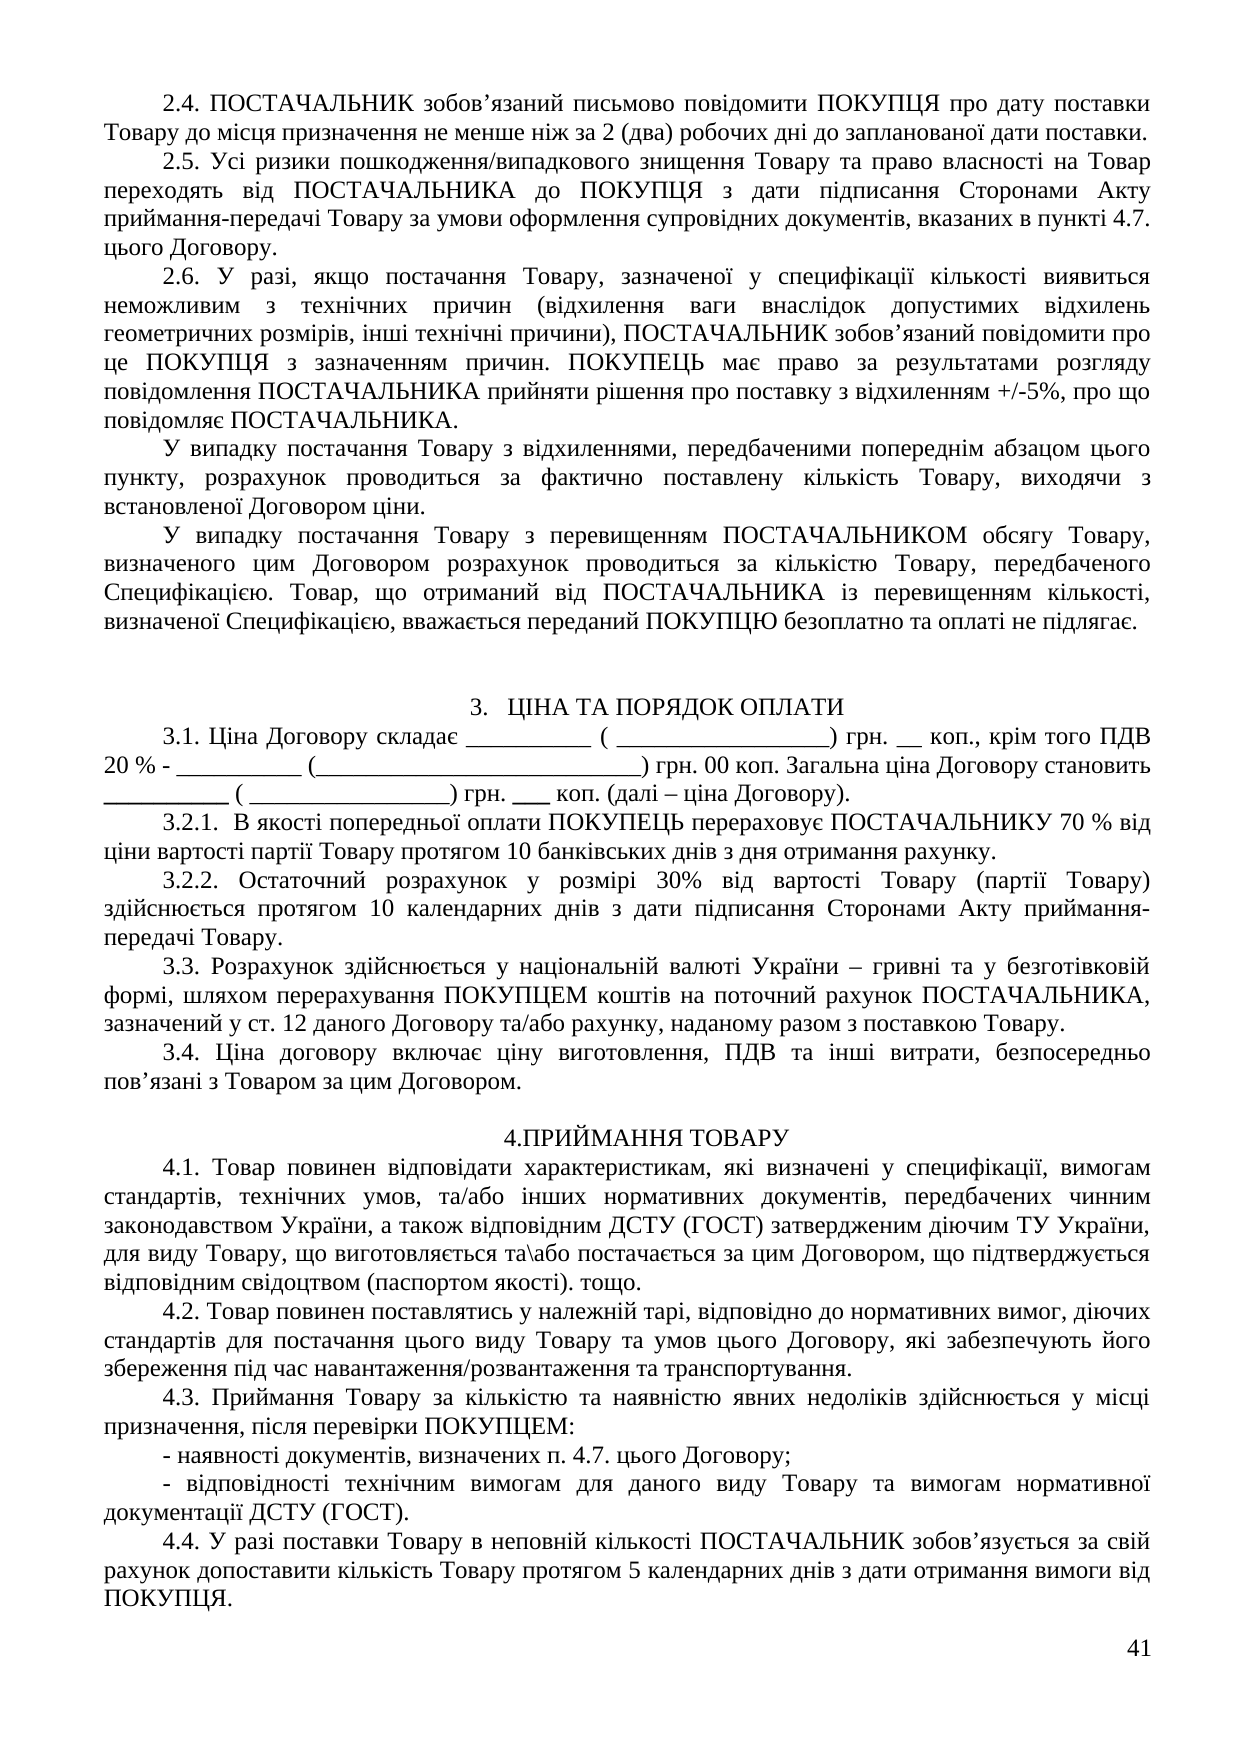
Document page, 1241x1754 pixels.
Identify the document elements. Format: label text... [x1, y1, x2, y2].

text - відповідності технічним вимогам для даного виду Товару та вимогам нормативної документації ДСТУ (ГОСТ). [103, 1468, 1152, 1526]
text 4.ПРИЙМАННЯ ТОВАРУ [141, 1123, 1152, 1152]
text 3.3. Розрахунок здійснюється у національній валюті України – гривні та у безготівковій формі, шляхом перерахування ПОКУПЦЕМ коштів на поточний рахунок ПОСТАЧАЛЬНИКА, зазначений у ст. 12 даного Договору та/або рахунку, наданому разом з поставкою Товару. [103, 951, 1152, 1037]
text 4.4. У разі поставки Товару в неповній кількості ПОСТАЧАЛЬНИК зобов’язується за свій рахунок допоставити кількість Товару протягом 5 календарних днів з дати отримання вимоги від ПОКУПЦЯ. [103, 1526, 1152, 1612]
text 2.4. ПОСТАЧАЛЬНИК зобов’язаний письмово повідомити ПОКУПЦЯ про дату поставки Товару до місця призначення не менше ніж за 2 (два) робочих дні до запланованої дати поставки. [103, 88, 1152, 146]
text 2.6. У разі, якщо постачання Товару, зазначеної у специфікації кількості виявиться неможливим з технічних причин (відхилення ваги внаслідок допустимих відхилень геометричних розмірів, інші технічні причини), ПОСТАЧАЛЬНИК зобов’язаний повідомити про це ПОКУПЦЯ з зазначенням причин. ПОКУПЕЦЬ має право за результатами розгляду повідомлення ПОСТАЧАЛЬНИКА прийняти рішення про поставку з відхиленням +/-5%, про що повідомляє ПОСТАЧАЛЬНИКА. [103, 261, 1152, 433]
text 2.5. Усі ризики пошкодження/випадкового знищення Товару та право власності на Товар переходять від ПОСТАЧАЛЬНИКА до ПОКУПЦЯ з дати підписання Сторонами Акту приймання-передачі Товару за умови оформлення супровідних документів, вказаних в пункті 4.7. цього Договору. [103, 146, 1152, 261]
text - наявності документів, визначених п. 4.7. цього Договору; [103, 1440, 1152, 1468]
text У випадку постачання Товару з відхиленнями, передбаченими попереднім абзацом цього пункту, розрахунок проводиться за фактично поставлену кількість Товару, виходячи з встановленої Договором ціни. [103, 433, 1152, 520]
text У випадку постачання Товару з перевищенням ПОСТАЧАЛЬНИКОМ обсягу Товару, визначеного цим Договором розрахунок проводиться за кількістю Товару, передбаченого Специфікацією. Товар, що отриманий від ПОСТАЧАЛЬНИКА із перевищенням кількості, визначеної Специфікацією, вважається переданий ПОКУПЦЮ безоплатно та оплаті не підлягає. [103, 520, 1152, 635]
text 3. ЦІНА ТА ПОРЯДОК ОПЛАТИ [103, 692, 1152, 721]
text 4.2. Товар повинен поставлятись у належній тарі, відповідно до нормативних вимог, діючих стандартів для постачання цього виду Товару та умов цього Договору, які забезпечують його збереження під час навантаження/розвантаження та транспортування. [103, 1296, 1152, 1382]
text 3.2.1. В якості попередньої оплати ПОКУПЕЦЬ перераховує ПОСТАЧАЛЬНИКУ 70 % від ціни вартості партії Товару протягом 10 банківських днів з дня отримання рахунку. [103, 807, 1152, 865]
text 4.1. Товар повинен відповідати характеристикам, які визначені у специфікації, вимогам стандартів, технічних умов, та/або інших нормативних документів, передбачених чинним законодавством України, а також відповідним ДСТУ (ГОСТ) затвердженим діючим ТУ України, для виду Товару, що виготовляється та\або постачається за цим Договором, що підтверджується відповідним свідоцтвом (паспортом якості). тощо. [103, 1152, 1152, 1296]
text 4.3. Приймання Товару за кількістю та наявністю явних недоліків здійснюється у місці призначення, після перевірки ПОКУПЦЕМ: [103, 1382, 1152, 1440]
text 3.1. Ціна Договору складає __________ ( _________________) грн. __ коп., крім того ПДВ 20 % - __________ (__________________________) грн. 00 коп. Загальна ціна Договору становить __________ ( ________________) грн. ___ коп. (далі – ціна Договору). [103, 721, 1152, 807]
text 3.4. Ціна договору включає ціну виготовлення, ПДВ та інші витрати, безпосередньо пов’язані з Товаром за цим Договором. [103, 1037, 1152, 1095]
text 3.2.2. Остаточний розрахунок у розмірі 30% від вартості Товару (партії Товару) здійснюється протягом 10 календарних днів з дати підписання Сторонами Акту приймання-передачі Товару. [103, 865, 1152, 951]
